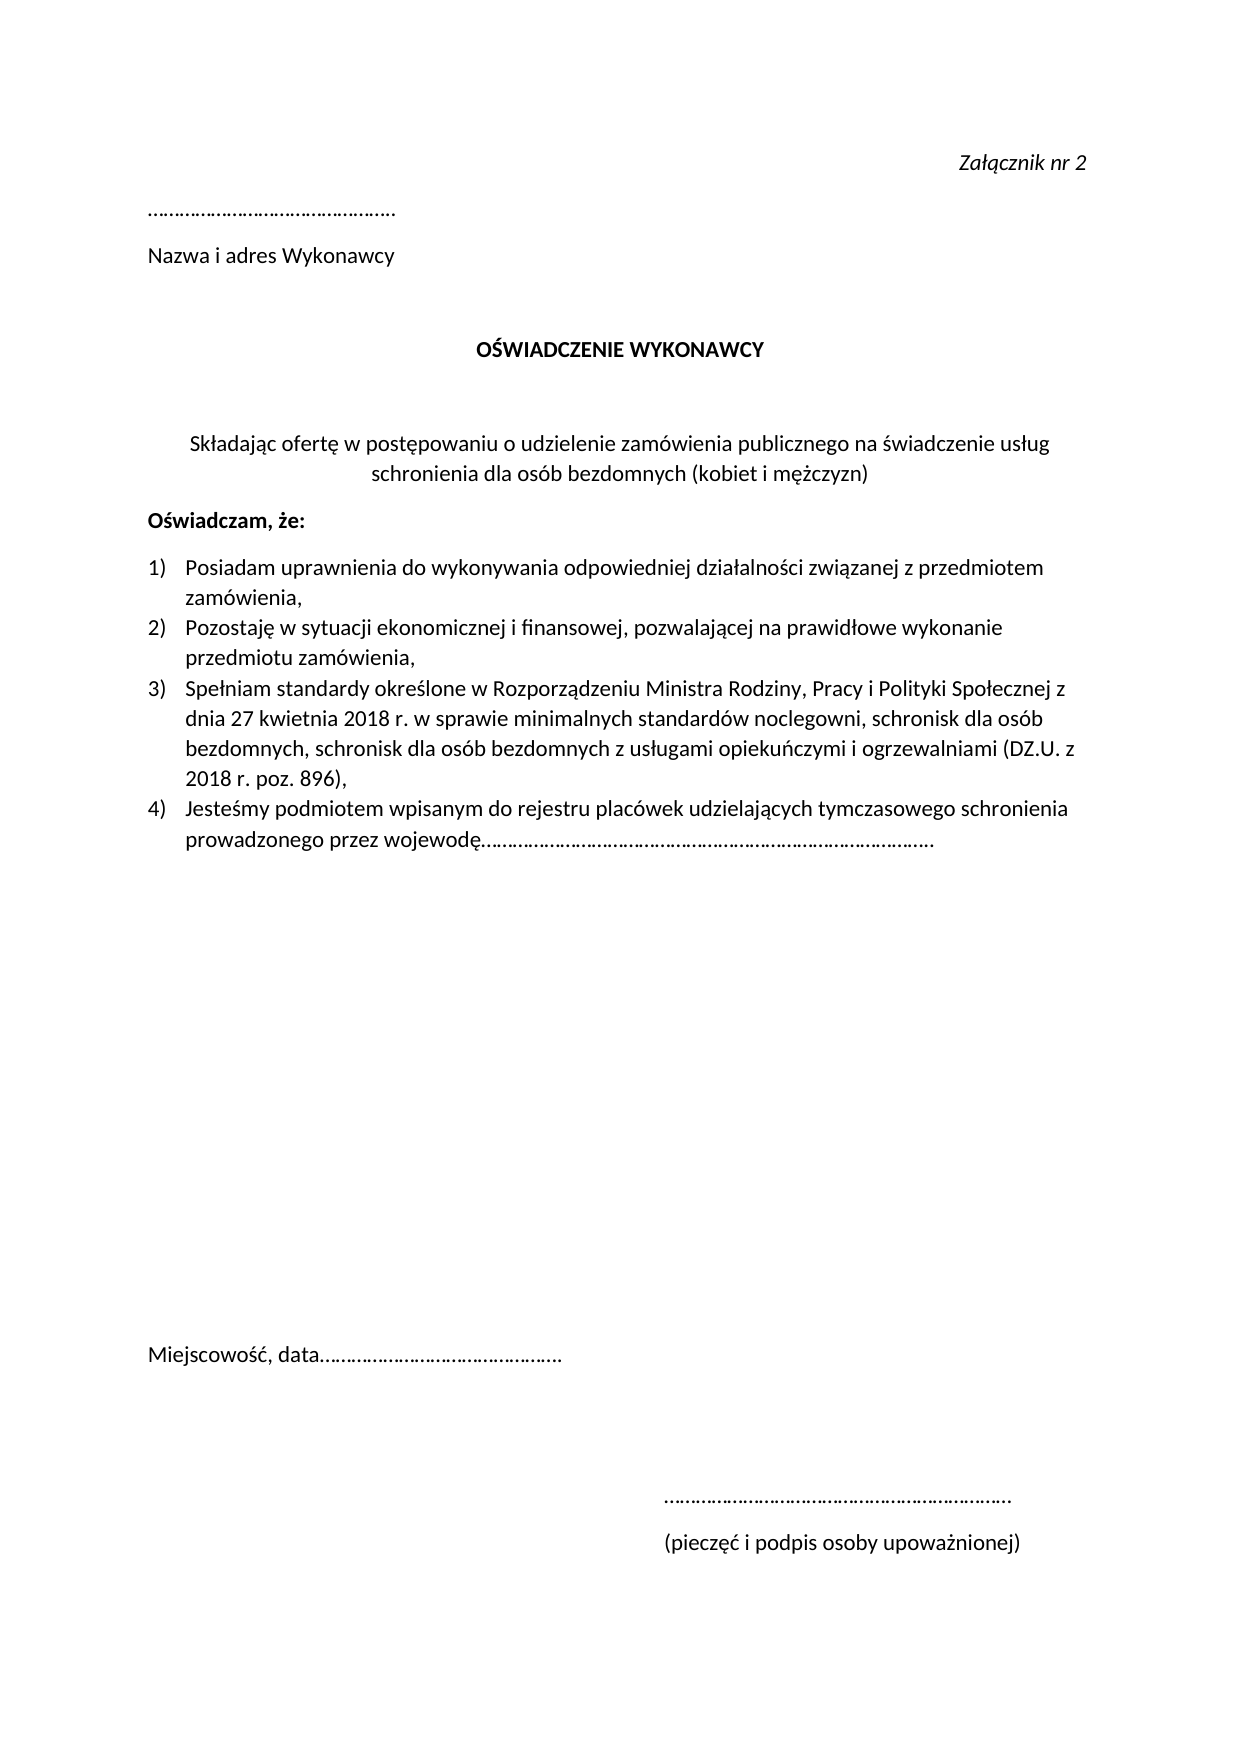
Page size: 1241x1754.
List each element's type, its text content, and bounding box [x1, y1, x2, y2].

text OŚWIADCZENIE WYKONAWCY [148, 335, 1093, 363]
list Jesteśmy podmiotem wpisanym do rejestru placówek udzielających tymczasowego schronienia prowadzonego przez wojewodę………………………………………………………………………….. [148, 794, 1093, 853]
text Załącznik nr 2 [885, 148, 1093, 176]
text ……………………………………….. [148, 194, 1093, 222]
text Nazwa i adres Wykonawcy [148, 241, 1093, 269]
list Spełniam standardy określone w Rozporządzeniu Ministra Rodziny, Pracy i Polityki Społecznej z dnia 27 kwietnia 2018 r. w sprawie minimalnych standardów noclegowni, schronisk dla osób bezdomnych, schronisk dla osób bezdomnych z usługami opiekuńczymi i ogrzewalniami (DZ.U. z 2018 r. poz. 896), [148, 674, 1093, 792]
list Posiadam uprawnienia do wykonywania odpowiedniej działalności związanej z przedmiotem zamówienia, [148, 553, 1093, 611]
text Składając ofertę w postępowaniu o udzielenie zamówienia publicznego na świadczenie usług schronienia dla osób bezdomnych (kobiet i mężczyzn) [148, 429, 1093, 487]
list Pozostaję w sytuacji ekonomicznej i finansowej, pozwalającej na prawidłowe wykonanie przedmiotu zamówienia, [148, 613, 1093, 671]
text Oświadczam, że: [148, 506, 1093, 534]
text Miejscowość, data………………………………………. [148, 1340, 1093, 1368]
text ………………………………………………………… [148, 1481, 1093, 1509]
text (pieczęć i podpis osoby upoważnionej) [664, 1528, 1093, 1556]
